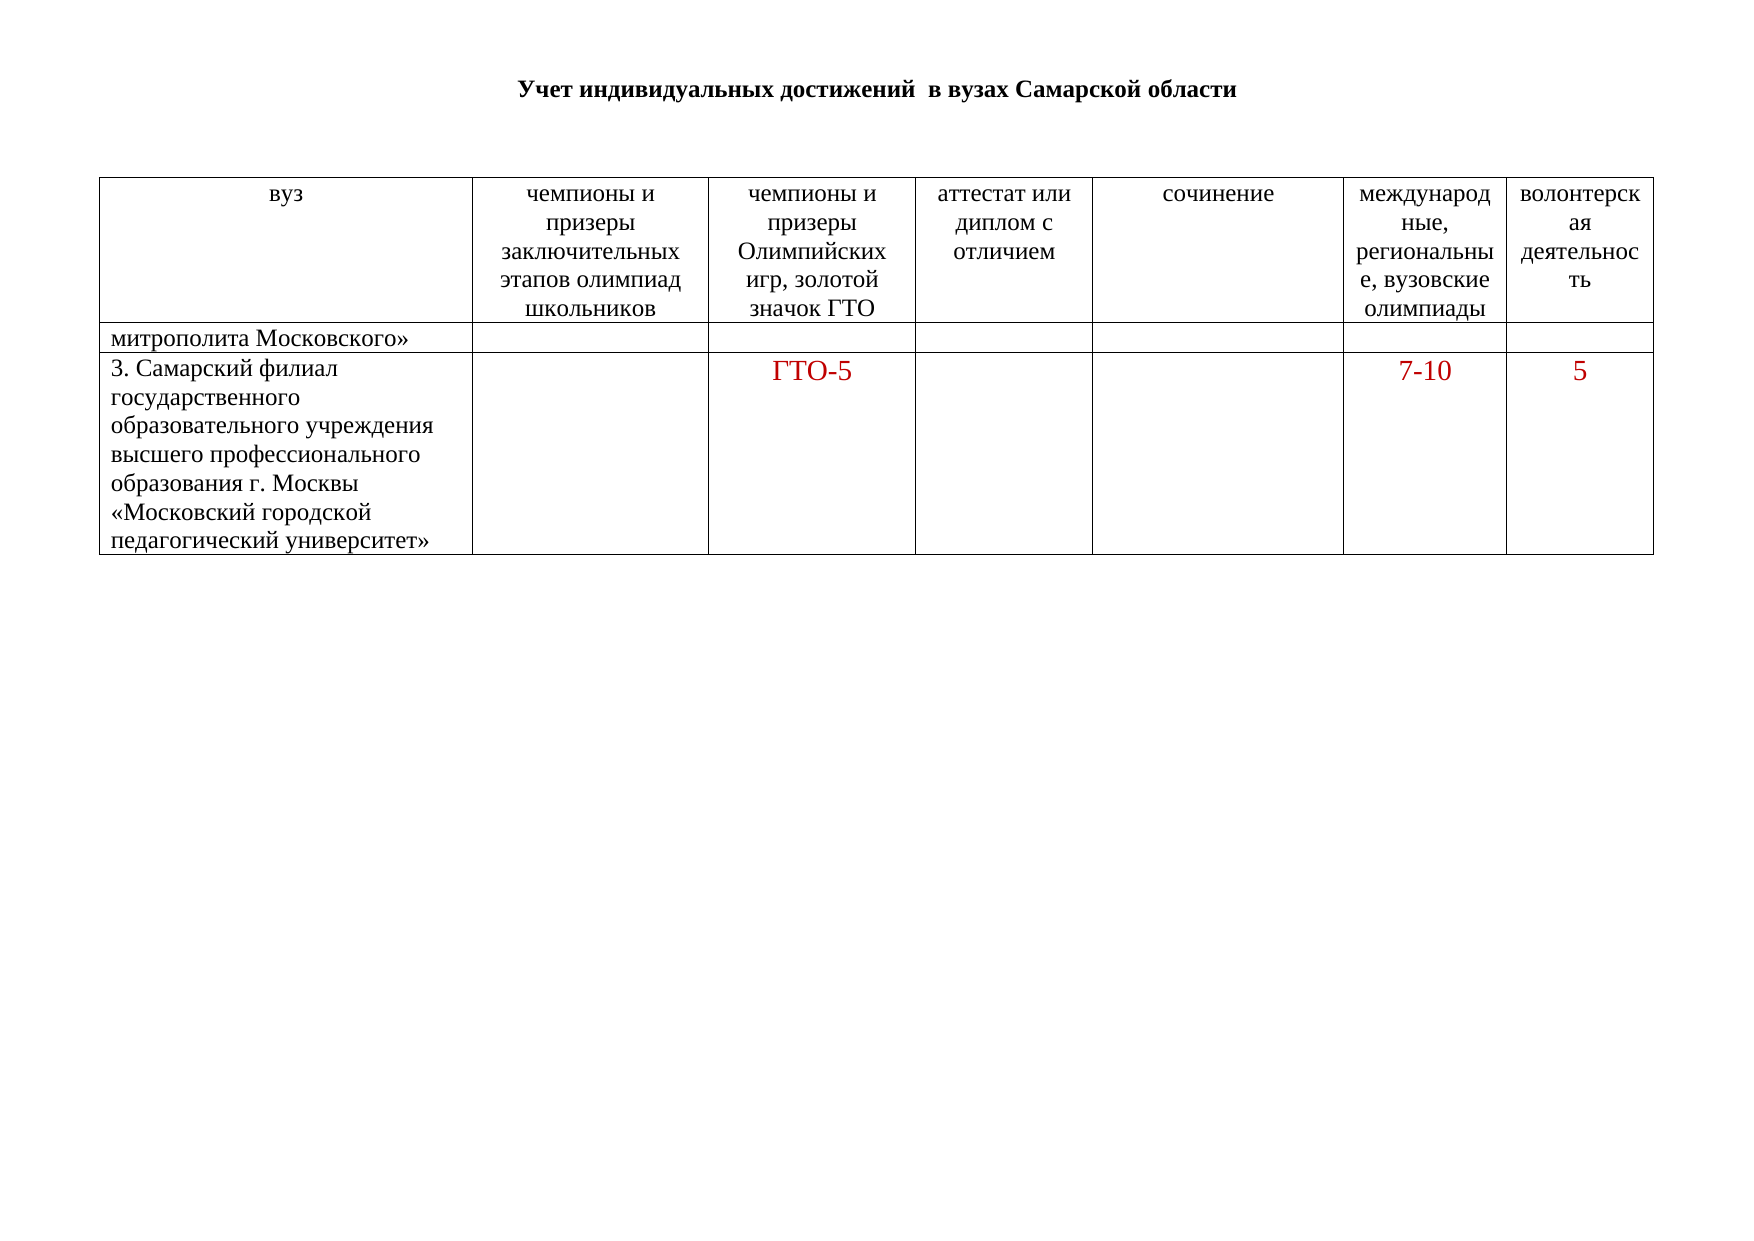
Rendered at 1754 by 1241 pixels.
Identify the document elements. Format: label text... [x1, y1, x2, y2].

table_cell 1 [709, 323, 915, 352]
table_cell [473, 323, 708, 352]
table_cell 8. Автономная некоммерческая организация высшего образования «Поволжский православный институт имени Святителя Алексия, митрополита Московского» [100, 323, 472, 352]
table_header вуз [100, 178, 472, 322]
table_cell [1507, 323, 1653, 352]
table_header чемпионы и призеры заключительных этапов олимпиад школьников [473, 178, 708, 322]
table_cell [473, 353, 708, 554]
table_cell 5 [1093, 323, 1343, 352]
table_cell 2 [916, 323, 1092, 352]
table_header аттестат или диплом с отличием [916, 178, 1092, 322]
table_cell 7-10 [1344, 353, 1506, 554]
table_header чемпионы и призеры Олимпийских игр, золотой значок ГТО [709, 178, 915, 322]
table_header международные, региональные, вузовские олимпиады [1344, 178, 1506, 322]
table_cell 5 [1507, 353, 1653, 554]
table_cell [1093, 353, 1343, 554]
table_cell ГТО-5 [709, 353, 915, 554]
table_cell 2 [1344, 323, 1506, 352]
table_cell [916, 353, 1092, 554]
table_cell 3. Самарский филиал государственного образовательного учреждения высшего профессионального образования г. Москвы «Московский городской педагогический университет» [100, 353, 472, 554]
table_header сочинение [1093, 178, 1343, 322]
table_header волонтерская деятельность [1507, 178, 1653, 322]
